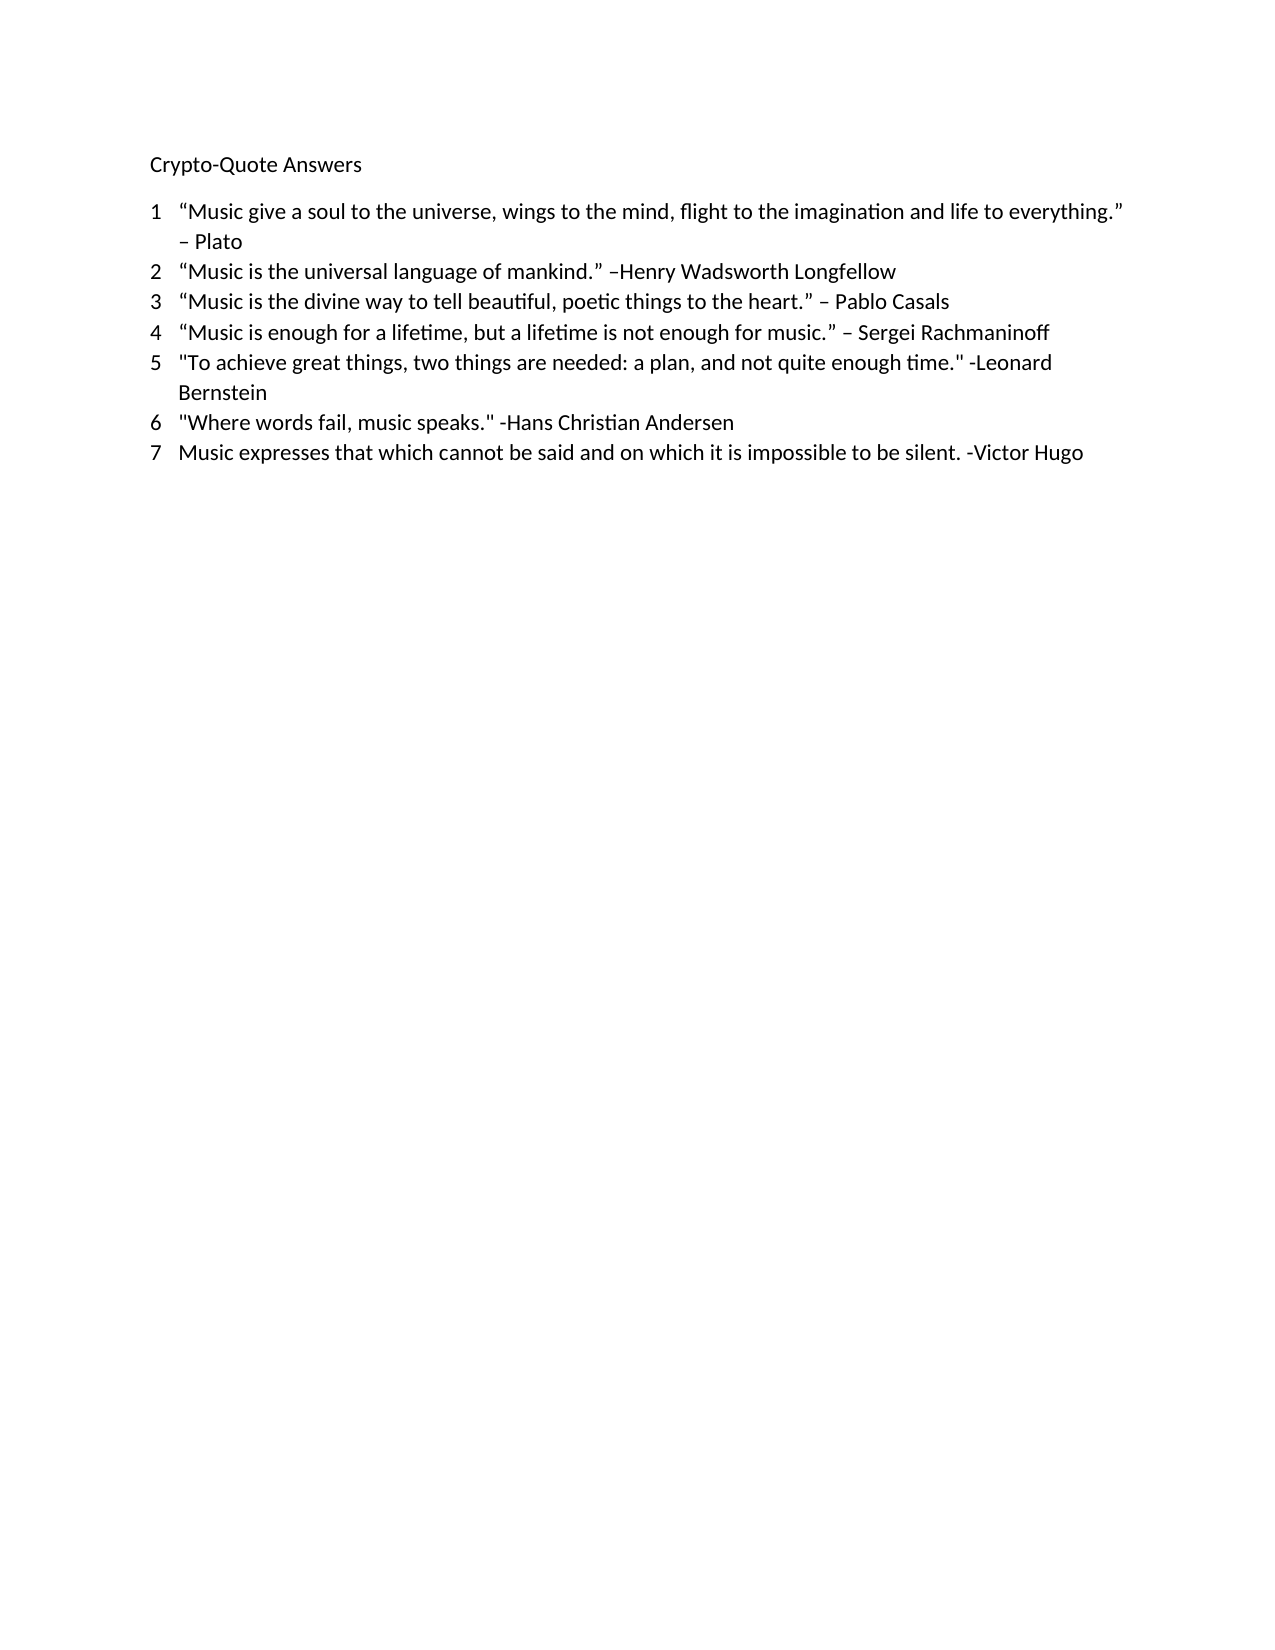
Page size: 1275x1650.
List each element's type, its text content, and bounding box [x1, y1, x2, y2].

list "To achieve great things, two things are needed: a plan, and not quite enough time." -Leonard Bernstein [150, 348, 1125, 406]
list “Music is the universal language of mankind.” –Henry Wadsworth Longfellow [150, 257, 1125, 285]
text Crypto-Quote Answers [150, 150, 1125, 178]
list Music expresses that which cannot be said and on which it is impossible to be silent. -Victor Hugo [150, 438, 1125, 467]
list “Music give a soul to the universe, wings to the mind, flight to the imagination and life to everything.” – Plato [150, 197, 1125, 255]
list “Music is enough for a lifetime, but a lifetime is not enough for music.” – Sergei Rachmaninoff [150, 318, 1125, 346]
list "Where words fail, music speaks." -Hans Christian Andersen [150, 408, 1125, 436]
list “Music is the divine way to tell beautiful, poetic things to the heart.” – Pablo Casals [150, 287, 1125, 316]
